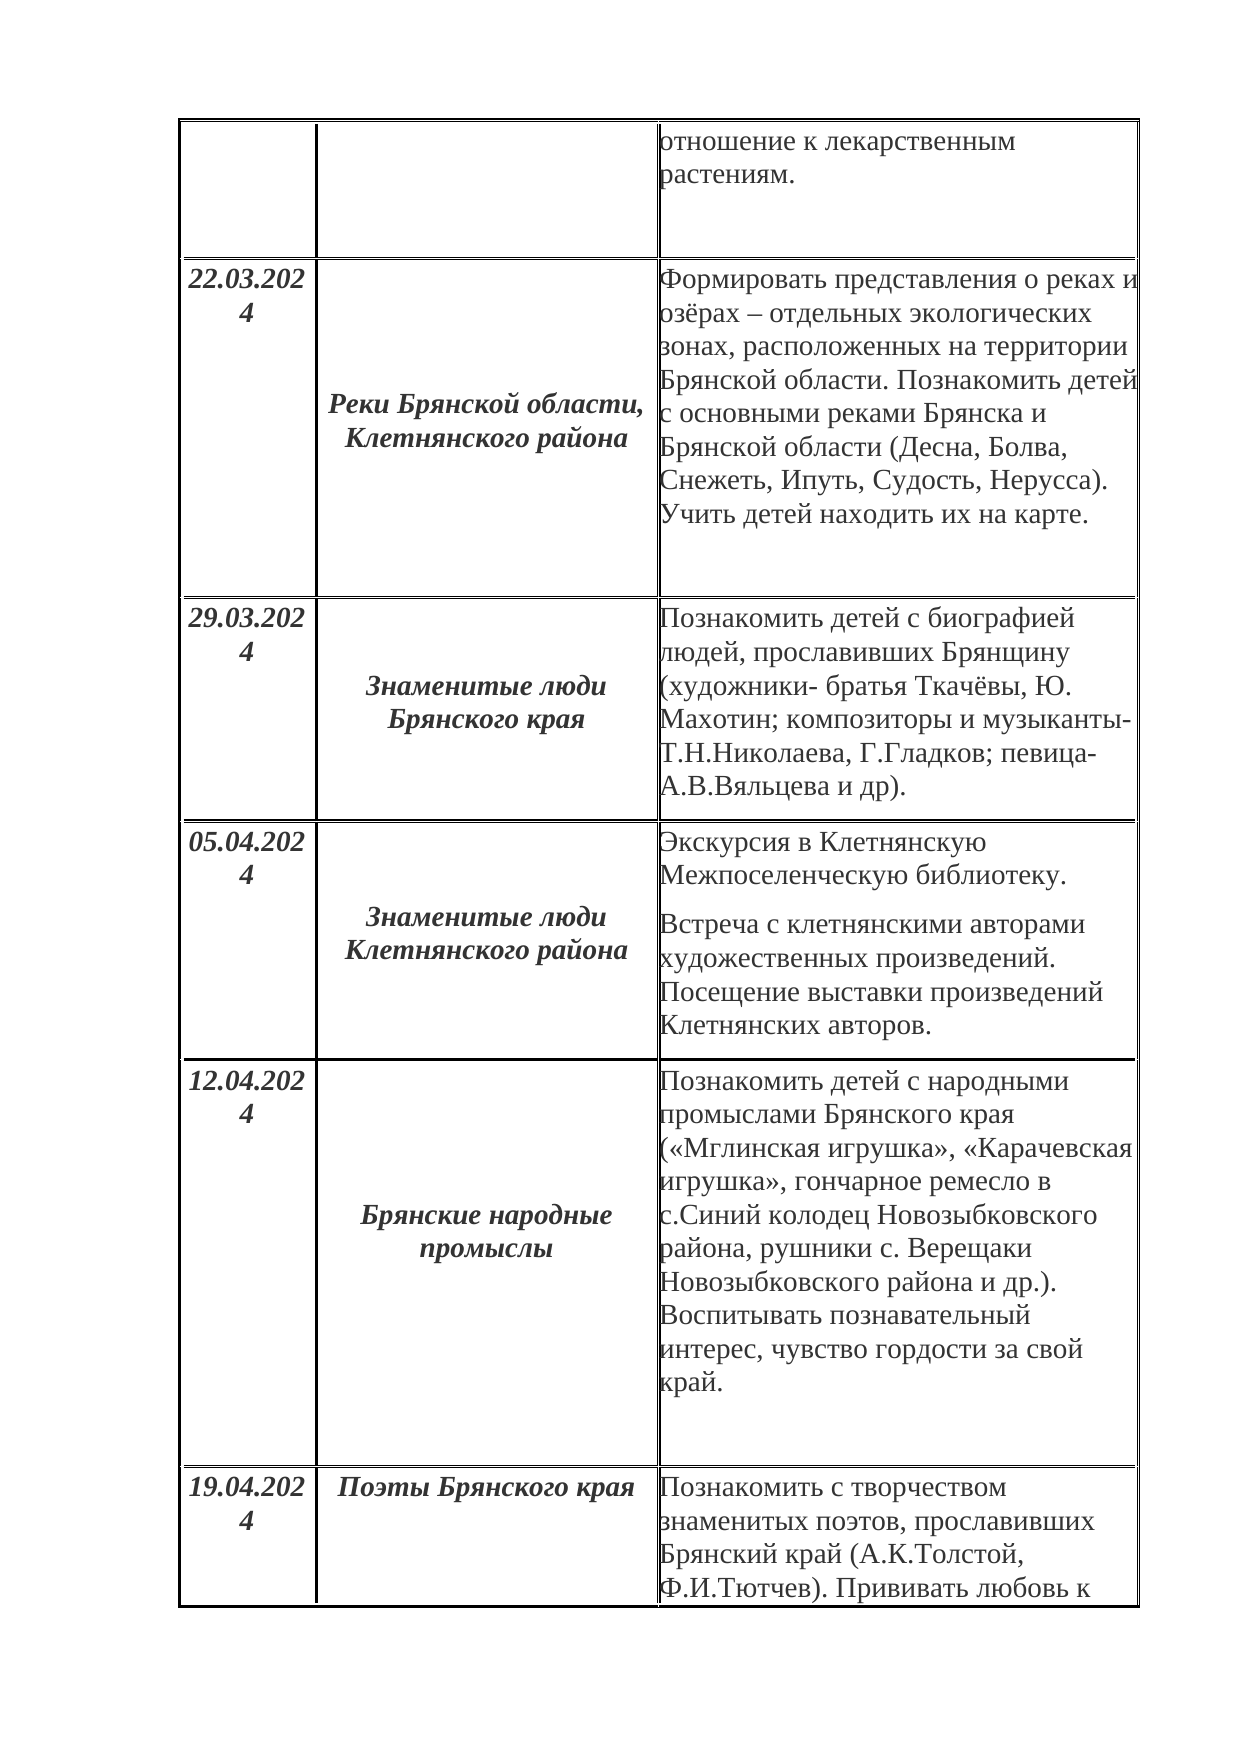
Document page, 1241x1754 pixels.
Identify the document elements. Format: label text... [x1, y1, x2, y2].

table_cell 15.03.2024 [181, 122, 316, 256]
table_cell Познакомить детей с народными промыслами Брянского края («Мглинская игрушка», «Карачевская игрушка», гончарное ремесло в с.Синий колодец Новозыбковского района, рушники с. Верещаки Новозыбковского района и др.). Воспитывать познавательный интерес, чувство гордости за свой край. [661, 1058, 1138, 1464]
table_cell Экскурсия в Клетнянскую Межпоселенческую библиотеку. Встреча с клетнянскими авторами художественных произведений. Посещение выставки произведений Клетнянских авторов. [661, 819, 1137, 1058]
table_cell Формировать представления о реках и озёрах – отдельных экологических зонах, расположенных на территории Брянской области. Познакомить детей с основными реками Брянска и Брянской области (Десна, Болва, Снежеть, Ипуть, Судость, Нерусса). Учить детей находить их на карте. [661, 256, 1137, 596]
table_cell 05.04.2024 [181, 819, 315, 1058]
table_cell 22.03.2024 [181, 256, 315, 596]
table_cell Реки Брянской области, Клетнянского района [318, 260, 657, 596]
table_cell 12.04.2024 [180, 1058, 315, 1464]
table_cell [316, 1465, 659, 1605]
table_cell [659, 122, 1137, 256]
table_cell Познакомить детей с биографией людей, прославивших Брянщину (художники- братья Ткачёвы, Ю. Махотин; композиторы и музыканты- Т.Н.Николаева, Г.Гладков; певица- А.В.Вяльцева и др). [659, 596, 1138, 819]
table_cell 29.03.2024 [180, 596, 316, 819]
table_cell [659, 1465, 1137, 1605]
table_cell Брянские народные промыслы [318, 1061, 657, 1464]
table_cell Знаменитые люди Клетнянского района [318, 823, 657, 1058]
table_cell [316, 120, 659, 256]
table_cell Знаменитые люди Брянского края [318, 599, 657, 819]
table_cell 19.04.2024 [181, 1465, 316, 1605]
